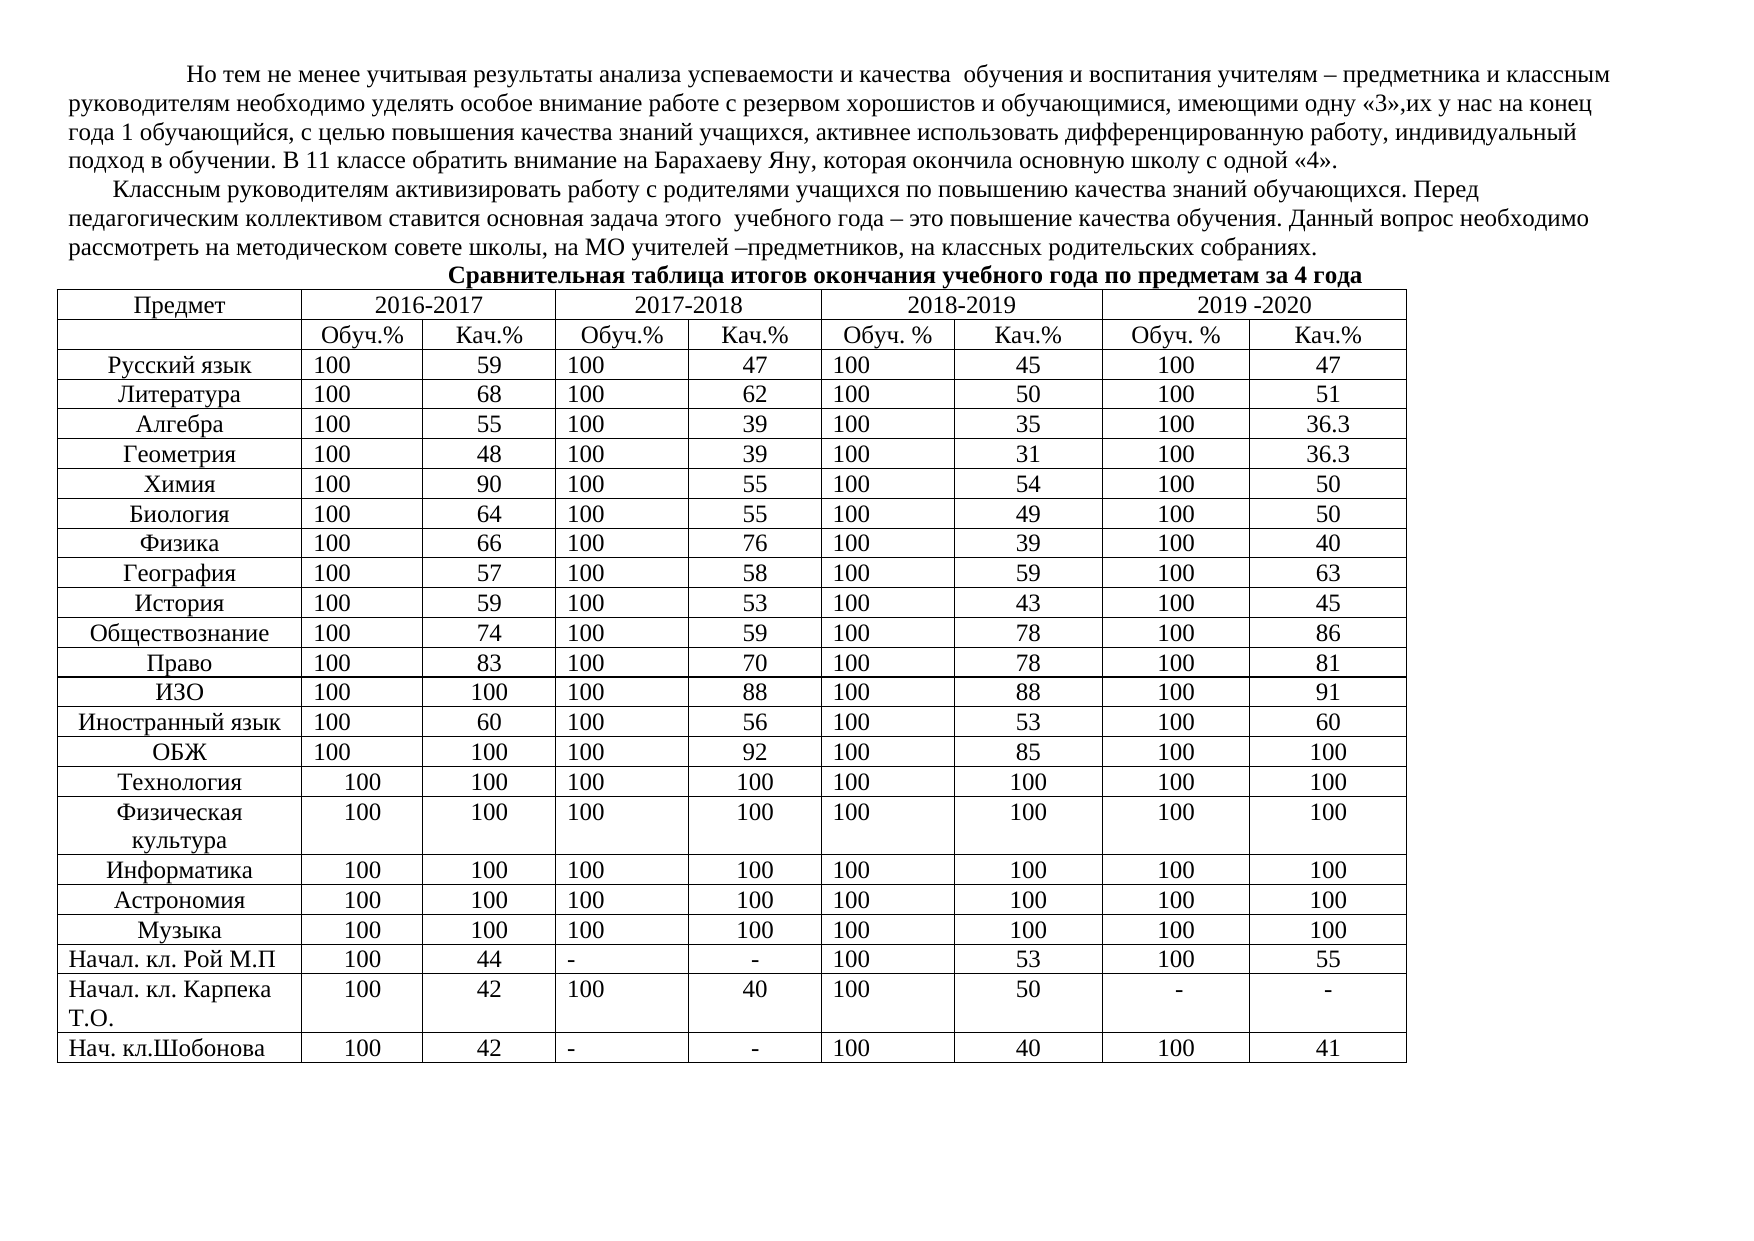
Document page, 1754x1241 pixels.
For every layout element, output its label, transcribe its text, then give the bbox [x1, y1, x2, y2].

table_cell Кач.% [955, 320, 1102, 349]
table_cell 55 [689, 499, 821, 527]
table_cell 100 [302, 618, 422, 647]
table_cell Обуч. % [1103, 320, 1249, 349]
table_cell 100 [822, 855, 954, 884]
table_cell 100 [1103, 529, 1249, 557]
table_cell 100 [1103, 499, 1249, 527]
table_cell Алгебра [58, 409, 301, 438]
table_cell 100 [556, 499, 688, 527]
table_cell Астрономия [58, 885, 301, 914]
table_header Предмет [58, 290, 301, 319]
table_cell 41 [1250, 1033, 1406, 1062]
table_cell 100 [302, 855, 422, 884]
table_cell 100 [1103, 380, 1249, 408]
table_cell 100 [1103, 648, 1249, 676]
table_cell 100 [1103, 409, 1249, 438]
table_cell 91 [1250, 678, 1406, 706]
table_cell 100 [1103, 469, 1249, 498]
table_cell 100 [822, 767, 954, 796]
table_cell 100 [302, 380, 422, 408]
table_cell 100 [689, 915, 821, 943]
table_cell 100 [556, 469, 688, 498]
table_cell 100 [302, 678, 422, 706]
table_cell 100 [302, 885, 422, 914]
table_cell 100 [556, 439, 688, 468]
table_cell 100 [955, 855, 1102, 884]
table_cell 100 [302, 439, 422, 468]
table_cell Обуч.% [556, 320, 688, 349]
table_cell 100 [822, 974, 954, 1032]
table_cell 100 [689, 797, 821, 854]
table_cell 100 [822, 380, 954, 408]
table_cell 100 [1250, 885, 1406, 914]
table_cell 44 [423, 945, 555, 973]
table_cell 100 [556, 648, 688, 676]
table_cell 54 [955, 469, 1102, 498]
table_cell Кач.% [423, 320, 555, 349]
table_cell История [58, 588, 301, 617]
table_cell Физическая культура [58, 797, 301, 854]
table_cell 59 [955, 558, 1102, 587]
table_cell 86 [1250, 618, 1406, 647]
table_cell 100 [302, 1033, 422, 1062]
table_cell 36.3 [1250, 439, 1406, 468]
table_cell 100 [423, 678, 555, 706]
table_cell 51 [1250, 380, 1406, 408]
table_cell 100 [1250, 797, 1406, 854]
table_cell 100 [1250, 855, 1406, 884]
table_cell 40 [689, 974, 821, 1032]
table_cell - [556, 1033, 688, 1062]
table_cell 48 [423, 439, 555, 468]
table_cell 100 [822, 737, 954, 766]
table_cell 100 [556, 737, 688, 766]
table_cell 100 [302, 767, 422, 796]
table_cell 100 [423, 885, 555, 914]
table_cell 100 [556, 855, 688, 884]
table_cell 100 [556, 767, 688, 796]
table_cell Химия [58, 469, 301, 498]
table_cell 100 [955, 885, 1102, 914]
table_cell 92 [689, 737, 821, 766]
table_cell Иностранный язык [58, 707, 301, 736]
table_cell 63 [1250, 558, 1406, 587]
table_cell 100 [822, 915, 954, 943]
table_cell 42 [423, 974, 555, 1032]
table_cell Обуч.% [302, 320, 422, 349]
table_cell 50 [955, 380, 1102, 408]
table_cell 100 [556, 380, 688, 408]
table_cell 100 [822, 1033, 954, 1062]
table_cell 55 [1250, 945, 1406, 973]
table_cell 88 [955, 678, 1102, 706]
table_cell 68 [423, 380, 555, 408]
table_cell 39 [689, 439, 821, 468]
table_cell 100 [1103, 707, 1249, 736]
text Сравнительная таблица итогов окончания учебного года по предметам за 4 года [112, 260, 1641, 289]
table_cell 45 [955, 350, 1102, 378]
table_cell 100 [1103, 678, 1249, 706]
table_cell 100 [1103, 945, 1249, 973]
table_cell География [58, 558, 301, 587]
table_cell 100 [556, 974, 688, 1032]
text Классным руководителям активизировать работу с родителями учащихся по повышению качества знаний обучающихся. Перед педагогическим коллективом ставится основная задача этого учебного года – это повышение качества обучения. Данный вопрос необходимо рассмотреть на методическом совете школы, на МО учителей –предметников, на классных родительских собраниях. [68, 174, 1641, 260]
table_cell 100 [423, 915, 555, 943]
table_cell 59 [423, 588, 555, 617]
table_cell 100 [302, 499, 422, 527]
table_cell 40 [1250, 529, 1406, 557]
table_cell 53 [689, 588, 821, 617]
table_cell 100 [556, 618, 688, 647]
table_cell 100 [689, 885, 821, 914]
table_cell 39 [689, 409, 821, 438]
table_cell 100 [1103, 439, 1249, 468]
table_cell 78 [955, 648, 1102, 676]
table_cell 88 [689, 678, 821, 706]
table_cell 100 [689, 855, 821, 884]
table_cell 100 [822, 558, 954, 587]
table_cell 100 [822, 469, 954, 498]
table_cell 100 [302, 558, 422, 587]
table_cell 100 [822, 499, 954, 527]
table_cell 100 [822, 648, 954, 676]
table_cell 100 [955, 797, 1102, 854]
table_cell - [689, 1033, 821, 1062]
table_cell 100 [556, 529, 688, 557]
table_cell 90 [423, 469, 555, 498]
table_cell Начал. кл. Карпека Т.О. [58, 974, 301, 1032]
table_cell 100 [302, 737, 422, 766]
table_cell Право [58, 648, 301, 676]
table_cell Русский язык [58, 350, 301, 378]
table_cell 78 [955, 618, 1102, 647]
table_cell 100 [556, 678, 688, 706]
table_cell [58, 320, 301, 349]
table_cell 100 [822, 409, 954, 438]
table_header 2017-2018 [556, 290, 821, 319]
table_cell 35 [955, 409, 1102, 438]
table_cell 100 [556, 558, 688, 587]
table_cell 100 [556, 707, 688, 736]
table_cell 40 [955, 1033, 1102, 1062]
table_cell 43 [955, 588, 1102, 617]
table_cell 31 [955, 439, 1102, 468]
table_cell Физика [58, 529, 301, 557]
table_cell 100 [822, 588, 954, 617]
table_cell 100 [556, 409, 688, 438]
table_cell 100 [1103, 885, 1249, 914]
table_cell 100 [822, 678, 954, 706]
table_cell 47 [1250, 350, 1406, 378]
table_cell 100 [423, 737, 555, 766]
table_cell 100 [1103, 350, 1249, 378]
table_cell 39 [955, 529, 1102, 557]
table_cell 100 [1103, 915, 1249, 943]
table_cell 85 [955, 737, 1102, 766]
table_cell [58, 1033, 301, 1062]
table_cell 100 [302, 707, 422, 736]
table_cell 100 [1103, 1033, 1249, 1062]
table_cell 100 [955, 767, 1102, 796]
table_cell 100 [1103, 797, 1249, 854]
table_cell 47 [689, 350, 821, 378]
table_cell Музыка [58, 915, 301, 943]
table_cell Обществознание [58, 618, 301, 647]
table_cell 100 [1250, 915, 1406, 943]
table_cell Геометрия [58, 439, 301, 468]
table_cell 100 [822, 618, 954, 647]
table_cell 100 [689, 767, 821, 796]
table_cell 100 [822, 945, 954, 973]
table_cell 100 [822, 439, 954, 468]
table_cell 59 [689, 618, 821, 647]
table_cell 100 [1103, 855, 1249, 884]
table_cell 50 [1250, 469, 1406, 498]
table_cell - [1103, 974, 1249, 1032]
table_cell 64 [423, 499, 555, 527]
table_cell 100 [822, 885, 954, 914]
table_header 2019 -2020 [1103, 290, 1406, 319]
table_cell 58 [689, 558, 821, 587]
table_cell 100 [556, 915, 688, 943]
table_cell 50 [955, 974, 1102, 1032]
table_cell 81 [1250, 648, 1406, 676]
table_cell 100 [556, 885, 688, 914]
table_cell 100 [822, 707, 954, 736]
table_cell 100 [423, 797, 555, 854]
table_cell Обуч. % [822, 320, 954, 349]
table_cell 100 [302, 945, 422, 973]
table_cell 100 [1103, 618, 1249, 647]
table_cell 100 [302, 529, 422, 557]
table_cell 62 [689, 380, 821, 408]
table_cell 42 [423, 1033, 555, 1062]
table_cell 100 [1103, 588, 1249, 617]
table_cell 74 [423, 618, 555, 647]
table_cell 66 [423, 529, 555, 557]
table_cell Литература [58, 380, 301, 408]
table_cell 60 [423, 707, 555, 736]
table_cell 100 [1103, 767, 1249, 796]
table_cell 100 [302, 648, 422, 676]
table_cell Начал. кл. Рой М.П [58, 945, 301, 973]
table_cell 100 [955, 915, 1102, 943]
table_header 2016-2017 [302, 290, 555, 319]
table_cell 100 [302, 797, 422, 854]
table_cell 60 [1250, 707, 1406, 736]
table_cell 56 [689, 707, 821, 736]
table_cell 100 [1103, 737, 1249, 766]
table_cell 100 [556, 350, 688, 378]
table_cell 100 [302, 469, 422, 498]
table_cell 100 [556, 797, 688, 854]
table_cell 100 [302, 974, 422, 1032]
table_cell Биология [58, 499, 301, 527]
table_cell Технология [58, 767, 301, 796]
table_header 2018-2019 [822, 290, 1102, 319]
table_cell 100 [822, 529, 954, 557]
table_cell 100 [1250, 737, 1406, 766]
table_cell 36.3 [1250, 409, 1406, 438]
table_cell 100 [302, 915, 422, 943]
table_cell 53 [955, 707, 1102, 736]
table_cell 100 [302, 588, 422, 617]
table_cell 49 [955, 499, 1102, 527]
table_cell 100 [302, 409, 422, 438]
table_cell - [556, 945, 688, 973]
table_cell 100 [822, 797, 954, 854]
table_cell 100 [822, 350, 954, 378]
table_cell 100 [1250, 767, 1406, 796]
table_cell 55 [689, 469, 821, 498]
table_cell 55 [423, 409, 555, 438]
table_cell - [1250, 974, 1406, 1032]
table_cell 100 [1103, 558, 1249, 587]
table_cell ИЗО [58, 678, 301, 706]
table_cell 76 [689, 529, 821, 557]
text Но тем не менее учитывая результаты анализа успеваемости и качества обучения и воспитания учителям – предметника и классным руководителям необходимо уделять особое внимание работе с резервом хорошистов и обучающимися, имеющими одну «3»,их у нас на конец года 1 обучающийся, с целью повышения качества знаний учащихся, активнее использовать дифференцированную работу, индивидуальный подход в обучении. В 11 классе обратить внимание на Барахаеву Яну, которая окончила основную школу с одной «4». [68, 59, 1641, 174]
table_cell 50 [1250, 499, 1406, 527]
table_cell Информатика [58, 855, 301, 884]
table_cell 57 [423, 558, 555, 587]
table_cell 45 [1250, 588, 1406, 617]
table_cell 100 [556, 588, 688, 617]
table_cell 100 [423, 767, 555, 796]
table_cell Кач.% [689, 320, 821, 349]
table_cell ОБЖ [58, 737, 301, 766]
table_cell 59 [423, 350, 555, 378]
table_cell - [689, 945, 821, 973]
table_cell 83 [423, 648, 555, 676]
table_cell 100 [302, 350, 422, 378]
table_cell 70 [689, 648, 821, 676]
table_cell 100 [423, 855, 555, 884]
table_cell Кач.% [1250, 320, 1406, 349]
table_cell 53 [955, 945, 1102, 973]
